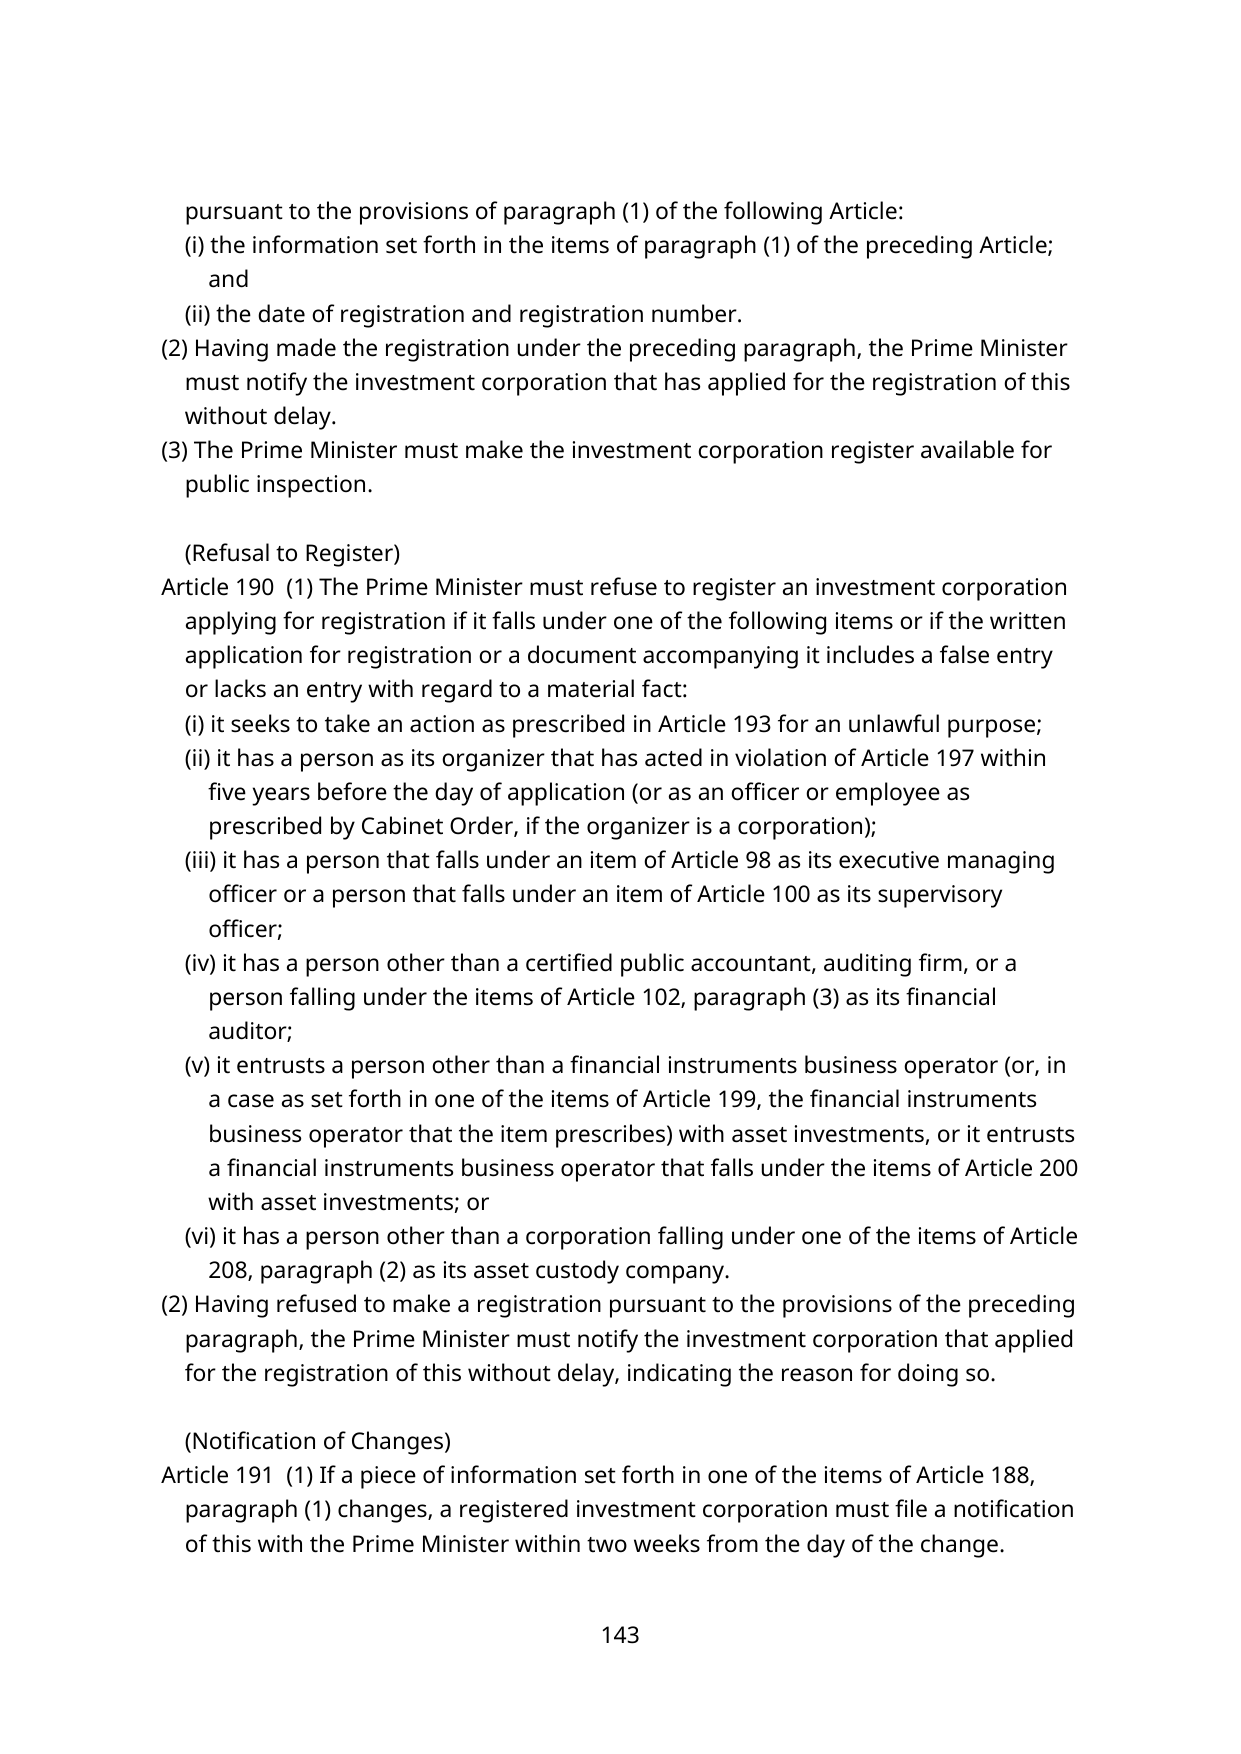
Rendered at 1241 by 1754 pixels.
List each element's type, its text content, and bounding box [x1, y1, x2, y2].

text (2) Having refused to make a registration pursuant to the provisions of the preceding paragraph, the Prime Minister must notify the investment corporation that applied for the registration of this without delay, indicating the reason for doing so. [161, 1287, 1079, 1389]
text (Refusal to Register) [184, 535, 1079, 569]
text (2) Having made the registration under the preceding paragraph, the Prime Minister must notify the investment corporation that has applied for the registration of this without delay. [161, 330, 1079, 433]
text (v) it entrusts a person other than a financial instruments business operator (or, in a case as set forth in one of the items of Article 199, the financial instruments business operator that the item prescribes) with asset investments, or it entrusts a financial instruments business operator that falls under the items of Article 200 with asset investments; or [184, 1048, 1079, 1219]
text (iv) it has a person other than a certified public accountant, auditing firm, or a person falling under the items of Article 102, paragraph (3) as its financial auditor; [184, 945, 1079, 1048]
text (ii) it has a person as its organizer that has acted in violation of Article 197 within five years before the day of application (or as an officer or employee as prescribed by Cabinet Order, if the organizer is a corporation); [184, 740, 1079, 843]
text (iii) it has a person that falls under an item of Article 98 as its executive managing officer or a person that falls under an item of Article 100 as its supervisory officer; [184, 843, 1079, 945]
text (Notification of Changes) [184, 1424, 1079, 1458]
text (i) the information set forth in the items of paragraph (1) of the preceding Article; and [184, 228, 1079, 296]
text (vi) it has a person other than a corporation falling under one of the items of Article 208, paragraph (2) as its asset custody company. [184, 1219, 1079, 1287]
text (i) it seeks to take an action as prescribed in Article 193 for an unlawful purpose; [184, 706, 1079, 740]
text Article 191 (1) If a piece of information set forth in one of the items of Article 188, paragraph (1) changes, a registered investment corporation must file a notification of this with the Prime Minister within two weeks from the day of the change. [161, 1458, 1079, 1560]
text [161, 194, 1079, 228]
text Article 190 (1) The Prime Minister must refuse to register an investment corporation applying for registration if it falls under one of the following items or if the written application for registration or a document accompanying it includes a false entry or lacks an entry with regard to a material fact: [161, 569, 1079, 706]
text (ii) the date of registration and registration number. [184, 296, 1079, 330]
text (3) The Prime Minister must make the investment corporation register available for public inspection. [161, 433, 1079, 501]
